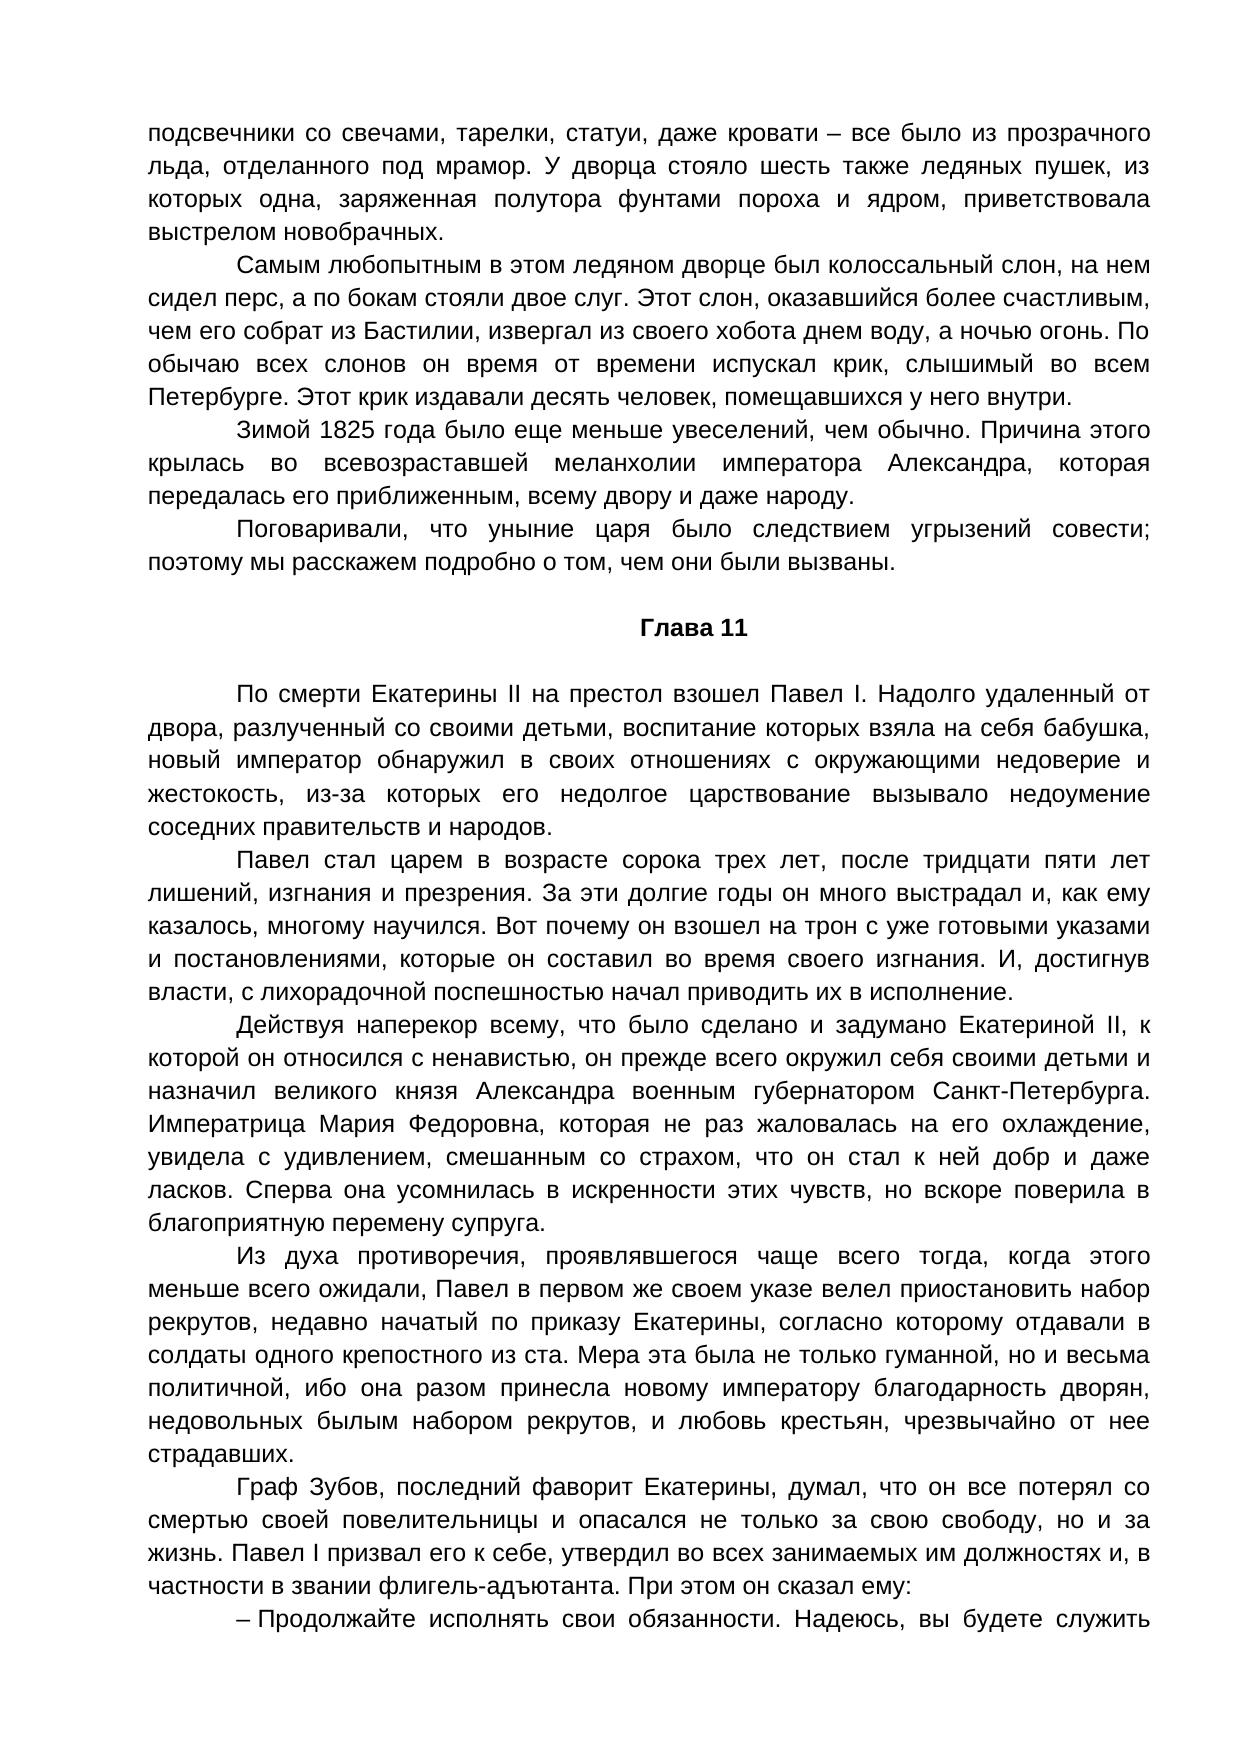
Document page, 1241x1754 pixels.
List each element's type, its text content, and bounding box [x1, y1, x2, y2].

text По смерти Екатерины II на престол взошел Павел I. Надолго удаленный от двора, разлученный со своими детьми, воспитание которых взяла на себя бабушка, новый император обнаружил в своих отношениях с окружающими недоверие и жестокость, из-за которых его недолгое царствование вызывало недоумение соседних правительств и народов. [148, 679, 1152, 840]
text Поговаривали, что уныние царя было следствием угрызений совести; поэтому мы расскажем подробно о том, чем они были вызваны. [148, 514, 1152, 576]
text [148, 118, 1152, 246]
text Действуя наперекор всему, что было сделано и задумано Екатериной II, к которой он относился с ненавистью, он прежде всего окружил себя своими детьми и назначил великого князя Александра военным губернатором Санкт-Петербурга. Императрица Мария Федоровна, которая не раз жаловалась на его охлаждение, увидела с удивлением, смешанным со страхом, что он стал к ней добр и даже ласков. Сперва она усомнилась в искренности этих чувств, но вскоре поверила в благоприятную перемену супруга. [148, 1010, 1152, 1237]
text Зимой 1825 года было еще меньше увеселений, чем обычно. Причина этого крылась во всевозраставшей меланхолии императора Александра, которая передалась его приближенным, всему двору и даже народу. [148, 415, 1152, 510]
text Павел стал царем в возрасте сорока трех лет, после тридцати пяти лет лишений, изгнания и презрения. За эти долгие годы он много выстрадал и, как ему казалось, многому научился. Вот почему он взошел на трон с уже готовыми указами и постановлениями, которые он составил во время своего изгнания. И, достигнув власти, с лихорадочной поспешностью начал приводить их в исполнение. [148, 844, 1152, 1005]
text Самым любопытным в этом ледяном дворце был колоссальный слон, на нем сидел перс, а по бокам стояли двое слуг. Этот слон, оказавшийся более счастливым, чем его собрат из Бастилии, извергал из своего хобота днем воду, а ночью огонь. По обычаю всех слонов он время от времени испускал крик, слышимый во всем Петербурге. Этот крик издавали десять человек, помещавшихся у него внутри. [148, 250, 1152, 411]
text Граф Зубов, последний фаворит Екатерины, думал, что он все потерял со смертью своей повелительницы и опасался не только за свою свободу, но и за жизнь. Павел I призвал его к себе, утвердил во всех занимаемых им должностях и, в частности в звании флигель-адъютанта. При этом он сказал ему: [148, 1472, 1152, 1600]
text Из духа противоречия, проявлявшегося чаще всего тогда, когда этого меньше всего ожидали, Павел в первом же своем указе велел приостановить набор рекрутов, недавно начатый по приказу Екатерины, согласно которому отдавали в солдаты одного крепостного из ста. Мера эта была не только гуманной, но и весьма политичной, ибо она разом принесла новому императору благодарность дворян, недовольных былым набором рекрутов, и любовь крестьян, чрезвычайно от нее страдавших. [148, 1241, 1152, 1468]
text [148, 1604, 1152, 1633]
subtitle Глава 11 [148, 613, 1152, 642]
